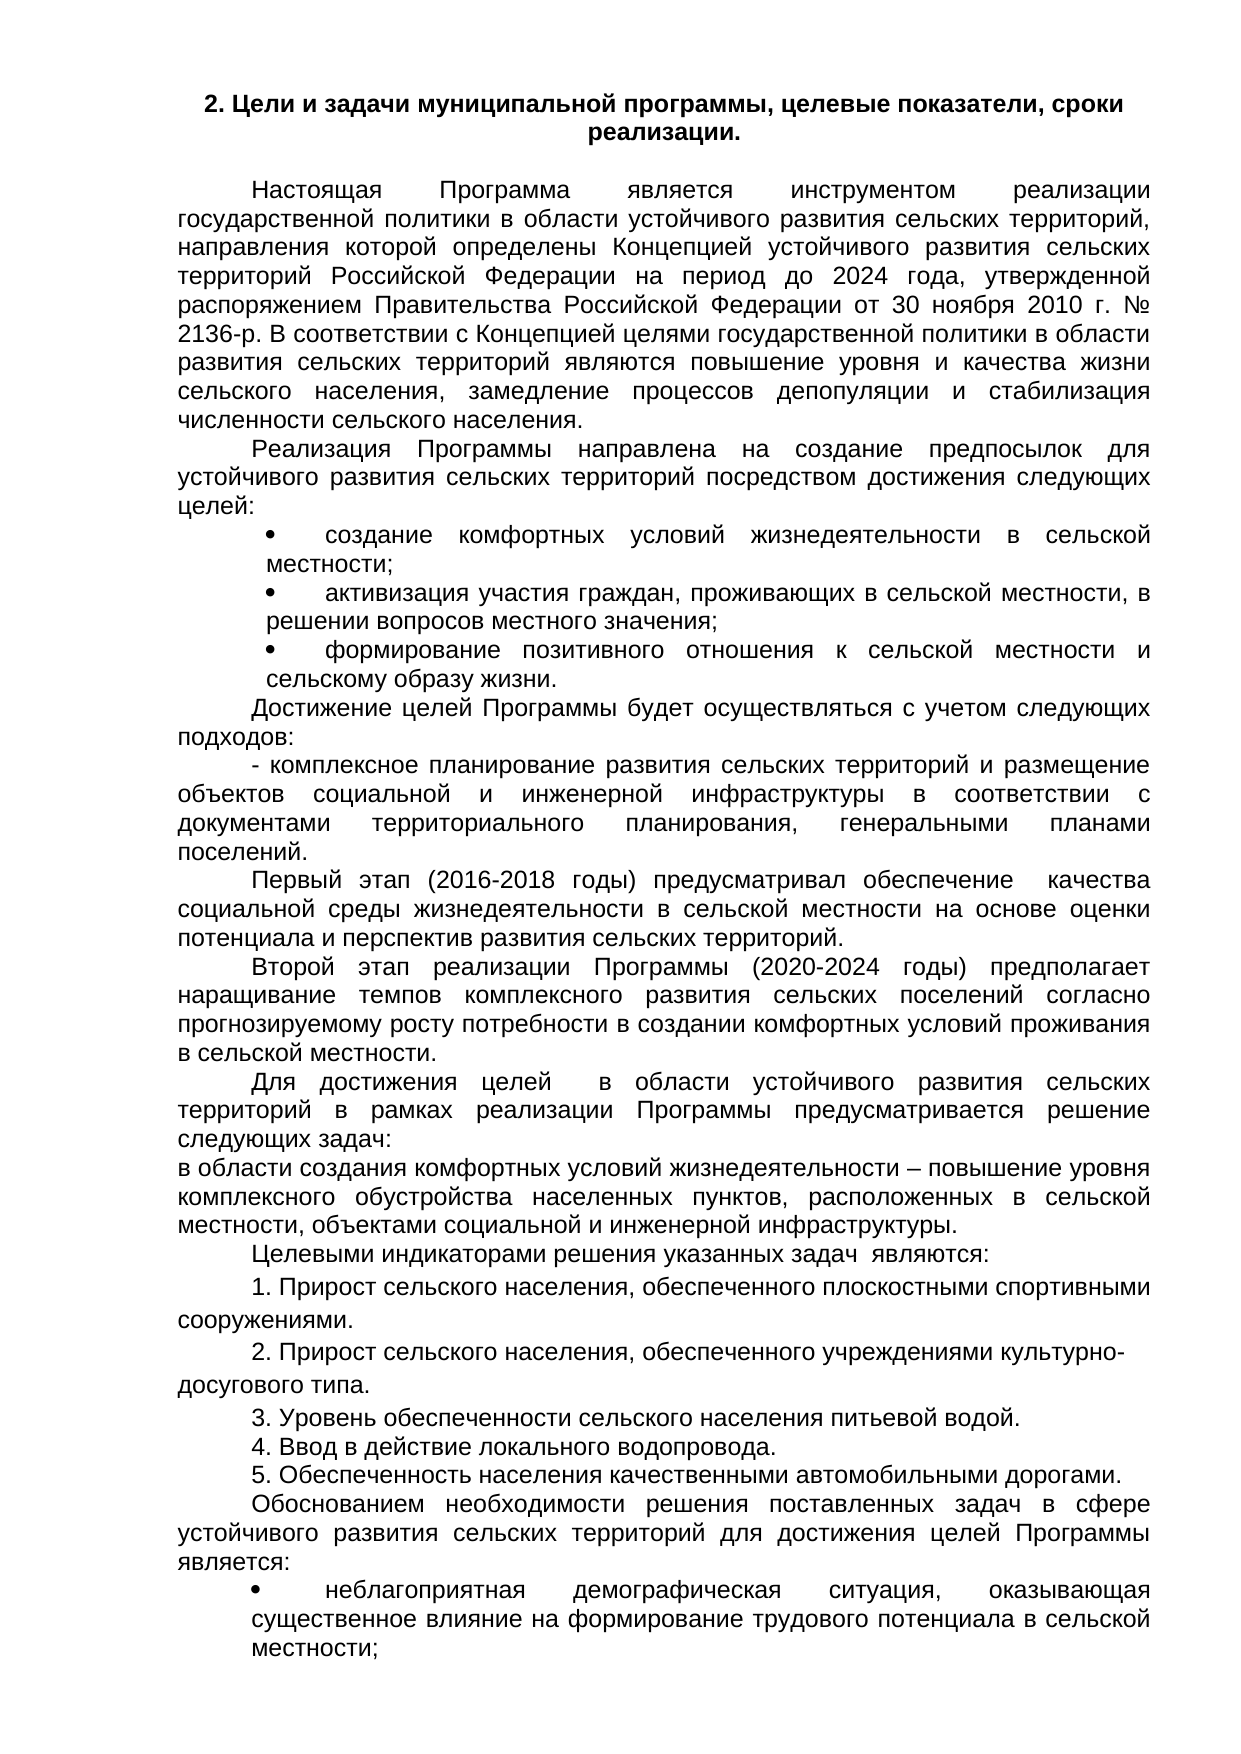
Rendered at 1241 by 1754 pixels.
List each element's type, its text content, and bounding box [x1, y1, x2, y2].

list формирование позитивного отношения к сельской местности и сельскому образу жизни. [266, 635, 1152, 693]
text Второй этап реализации Программы (2020-2024 годы) предполагает наращивание темпов комплексного развития сельских поселений согласно прогнозируемому росту потребности в создании комфортных условий проживания в сельской местности. [177, 951, 1152, 1066]
text 2. Цели и задачи муниципальной программы, целевые показатели, сроки реализации. [177, 89, 1152, 146]
text 3. Уровень обеспеченности сельского населения питьевой водой. [177, 1399, 1152, 1432]
text Настоящая Программа является инструментом реализации государственной политики в области устойчивого развития сельских территорий, направления которой определены Концепцией устойчивого развития сельских территорий Российской Федерации на период до 2024 года, утвержденной распоряжением Правительства Российской Федерации от 30 ноября . № 2136-р. В соответствии с Концепцией целями государственной политики в области развития сельских территорий являются повышение уровня и качества жизни сельского населения, замедление процессов депопуляции и стабилизация численности сельского населения. [177, 175, 1152, 434]
text 5. Обеспеченность населения качественными автомобильными дорогами. [177, 1461, 1152, 1489]
text 2. Прирост сельского населения, обеспеченного учреждениями культурно-досугового типа. [177, 1333, 1152, 1399]
text Первый этап (2016-2018 годы) предусматривал обеспечение качества социальной среды жизнедеятельности в сельской местности на основе оценки потенциала и перспектив развития сельских территорий. [177, 865, 1152, 951]
text Достижение целей Программы будет осуществляться с учетом следующих подходов: [177, 693, 1152, 750]
text 1. Прирост сельского населения, обеспеченного плоскостными спортивными сооружениями. [177, 1268, 1152, 1333]
text Целевыми индикаторами решения указанных задач являются: [177, 1239, 1152, 1268]
text Обоснованием необходимости решения поставленных задач в сфере устойчивого развития сельских территорий для достижения целей Программы является: [177, 1489, 1152, 1576]
text в области создания комфортных условий жизнедеятельности – повышение уровня комплексного обустройства населенных пунктов, расположенных в сельской местности, объектами социальной и инженерной инфраструктуры. [177, 1153, 1152, 1239]
text Для достижения целей в области устойчивого развития сельских территорий в рамках реализации Программы предусматривается решение следующих задач: [177, 1066, 1152, 1153]
list активизация участия граждан, проживающих в сельской местности, в решении вопросов местного значения; [266, 577, 1152, 635]
text Реализация Программы направлена на создание предпосылок для устойчивого развития сельских территорий посредством достижения следующих целей: [177, 434, 1152, 520]
text 4. Ввод в действие локального водопровода. [177, 1432, 1152, 1461]
list создание комфортных условий жизнедеятельности в сельской местности; [266, 520, 1152, 577]
text - комплексное планирование развития сельских территорий и размещение объектов социальной и инженерной инфраструктуры в соответствии с документами территориального планирования, генеральными планами поселений. [177, 750, 1152, 865]
list неблагоприятная демографическая ситуация, оказывающая существенное влияние на формирование трудового потенциала в сельской местности; [251, 1576, 1152, 1662]
